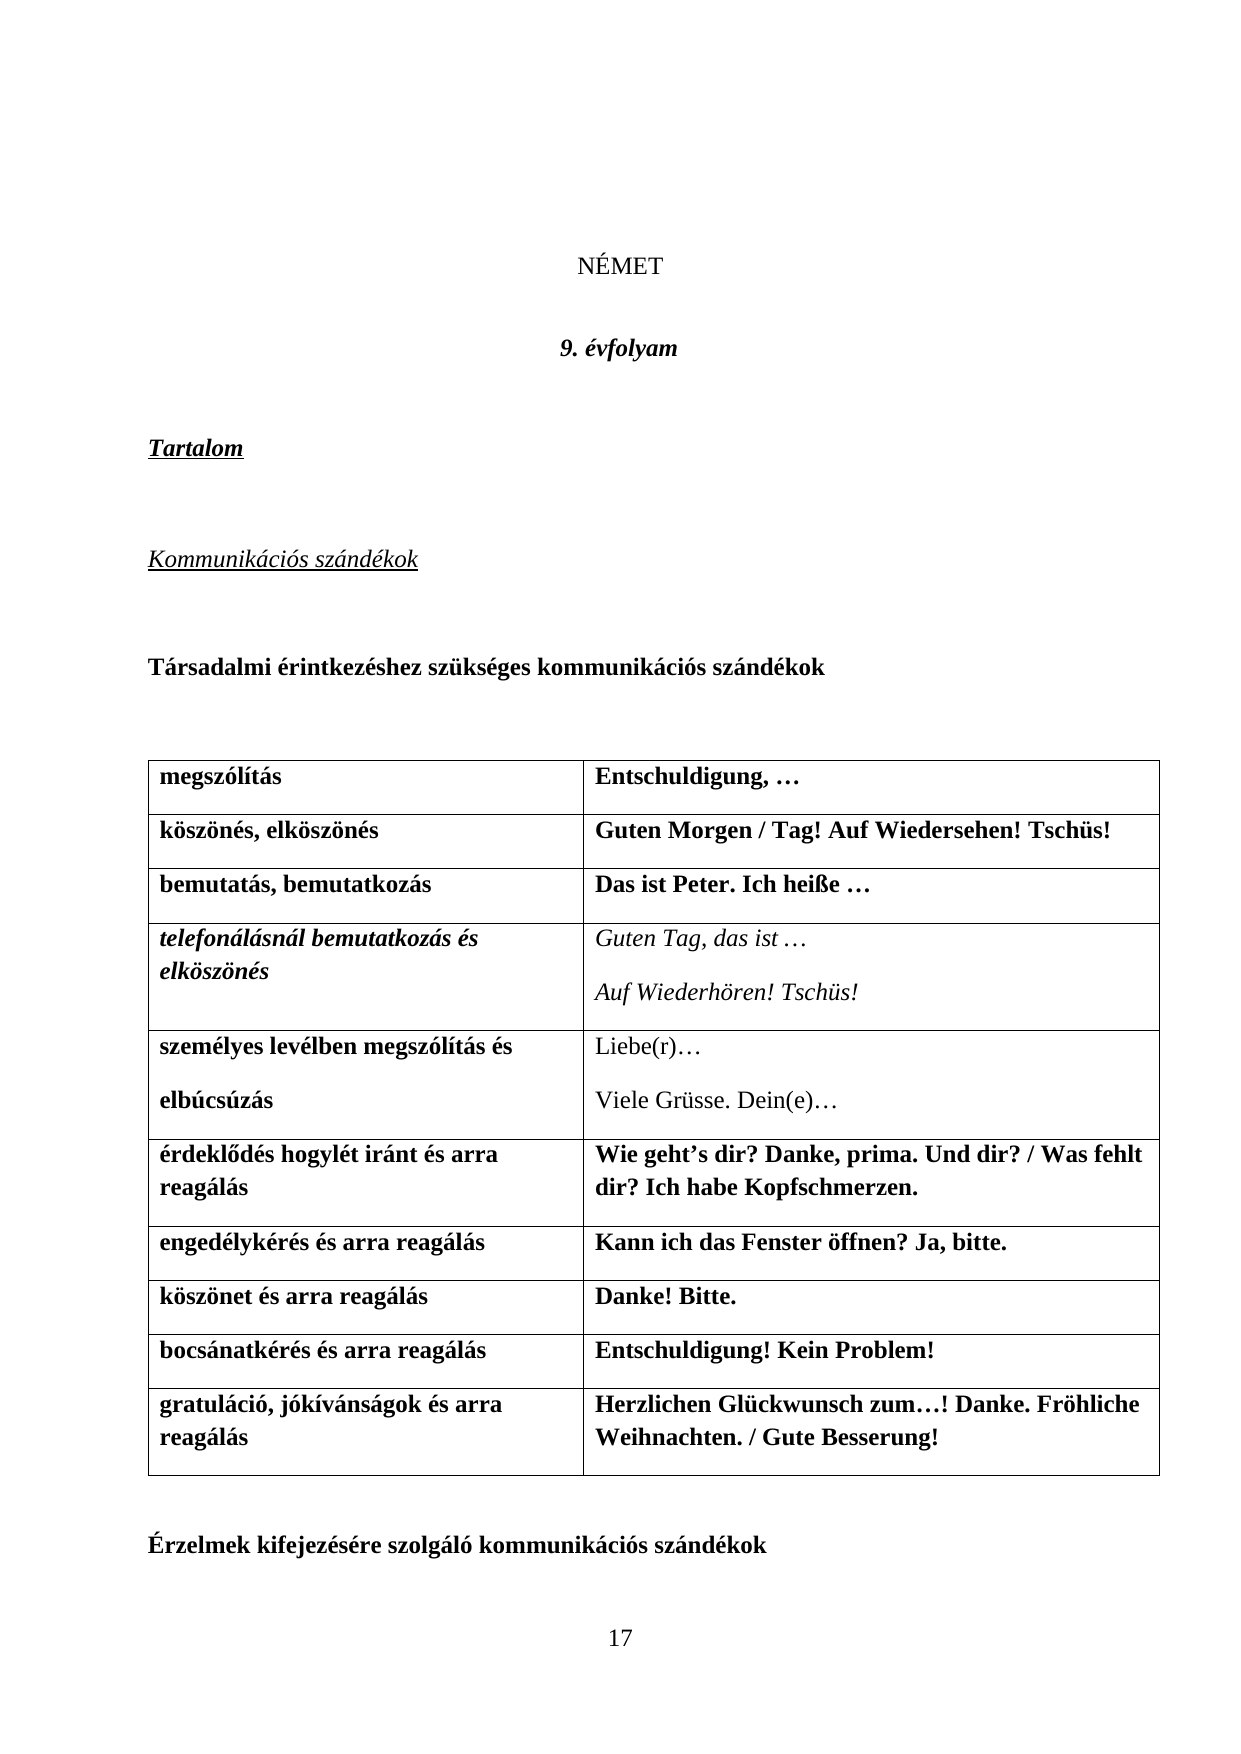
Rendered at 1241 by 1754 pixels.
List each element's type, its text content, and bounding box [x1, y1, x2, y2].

table_cell Das ist Peter. Ich heiße … [584, 869, 1159, 922]
table_cell Guten Tag, das ist … Auf Wiederhören! Tschüs! [584, 924, 1159, 1030]
table_cell gratuláció, jókívánságok és arra reagálás [149, 1389, 583, 1475]
table_cell köszönés, elköszönés [149, 815, 583, 868]
table_cell Entschuldigung! Kein Problem! [584, 1335, 1159, 1388]
table_cell személyes levélben megszólítás és elbúcsúzás [149, 1031, 583, 1138]
table_cell köszönet és arra reagálás [149, 1281, 583, 1334]
text Tartalom [148, 433, 1093, 462]
table_cell telefonálásnál bemutatkozás és elköszönés [149, 924, 583, 1030]
text Érzelmek kifejezésére szolgáló kommunikációs szándékok [148, 1530, 1093, 1559]
table_cell Guten Morgen / Tag! Auf Wiedersehen! Tschüs! [584, 815, 1159, 868]
table_cell Kann ich das Fenster öffnen? Ja, bitte. [584, 1227, 1159, 1280]
text Társadalmi érintkezéshez szükséges kommunikációs szándékok [148, 652, 1093, 681]
table_header megszólítás [149, 761, 583, 814]
table_cell Herzlichen Glückwunsch zum…! Danke. Fröhliche Weihnachten. / Gute Besserung! [584, 1389, 1159, 1475]
table_cell bemutatás, bemutatkozás [149, 869, 583, 922]
table_cell engedélykérés és arra reagálás [149, 1227, 583, 1280]
table_header Entschuldigung, … [584, 761, 1159, 814]
text Kommunikációs szándékok [148, 544, 1093, 573]
table_cell bocsánatkérés és arra reagálás [149, 1335, 583, 1388]
text NÉMET [148, 251, 1093, 280]
table_cell érdeklődés hogylét iránt és arra reagálás [149, 1140, 583, 1226]
table_cell Wie geht’s dir? Danke, prima. Und dir? / Was fehlt dir? Ich habe Kopfschmerzen. [584, 1140, 1159, 1226]
table_cell Liebe(r)… Viele Grüsse. Dein(e)… [584, 1031, 1159, 1138]
text 9. évfolyam [148, 333, 1093, 362]
table_cell Danke! Bitte. [584, 1281, 1159, 1334]
